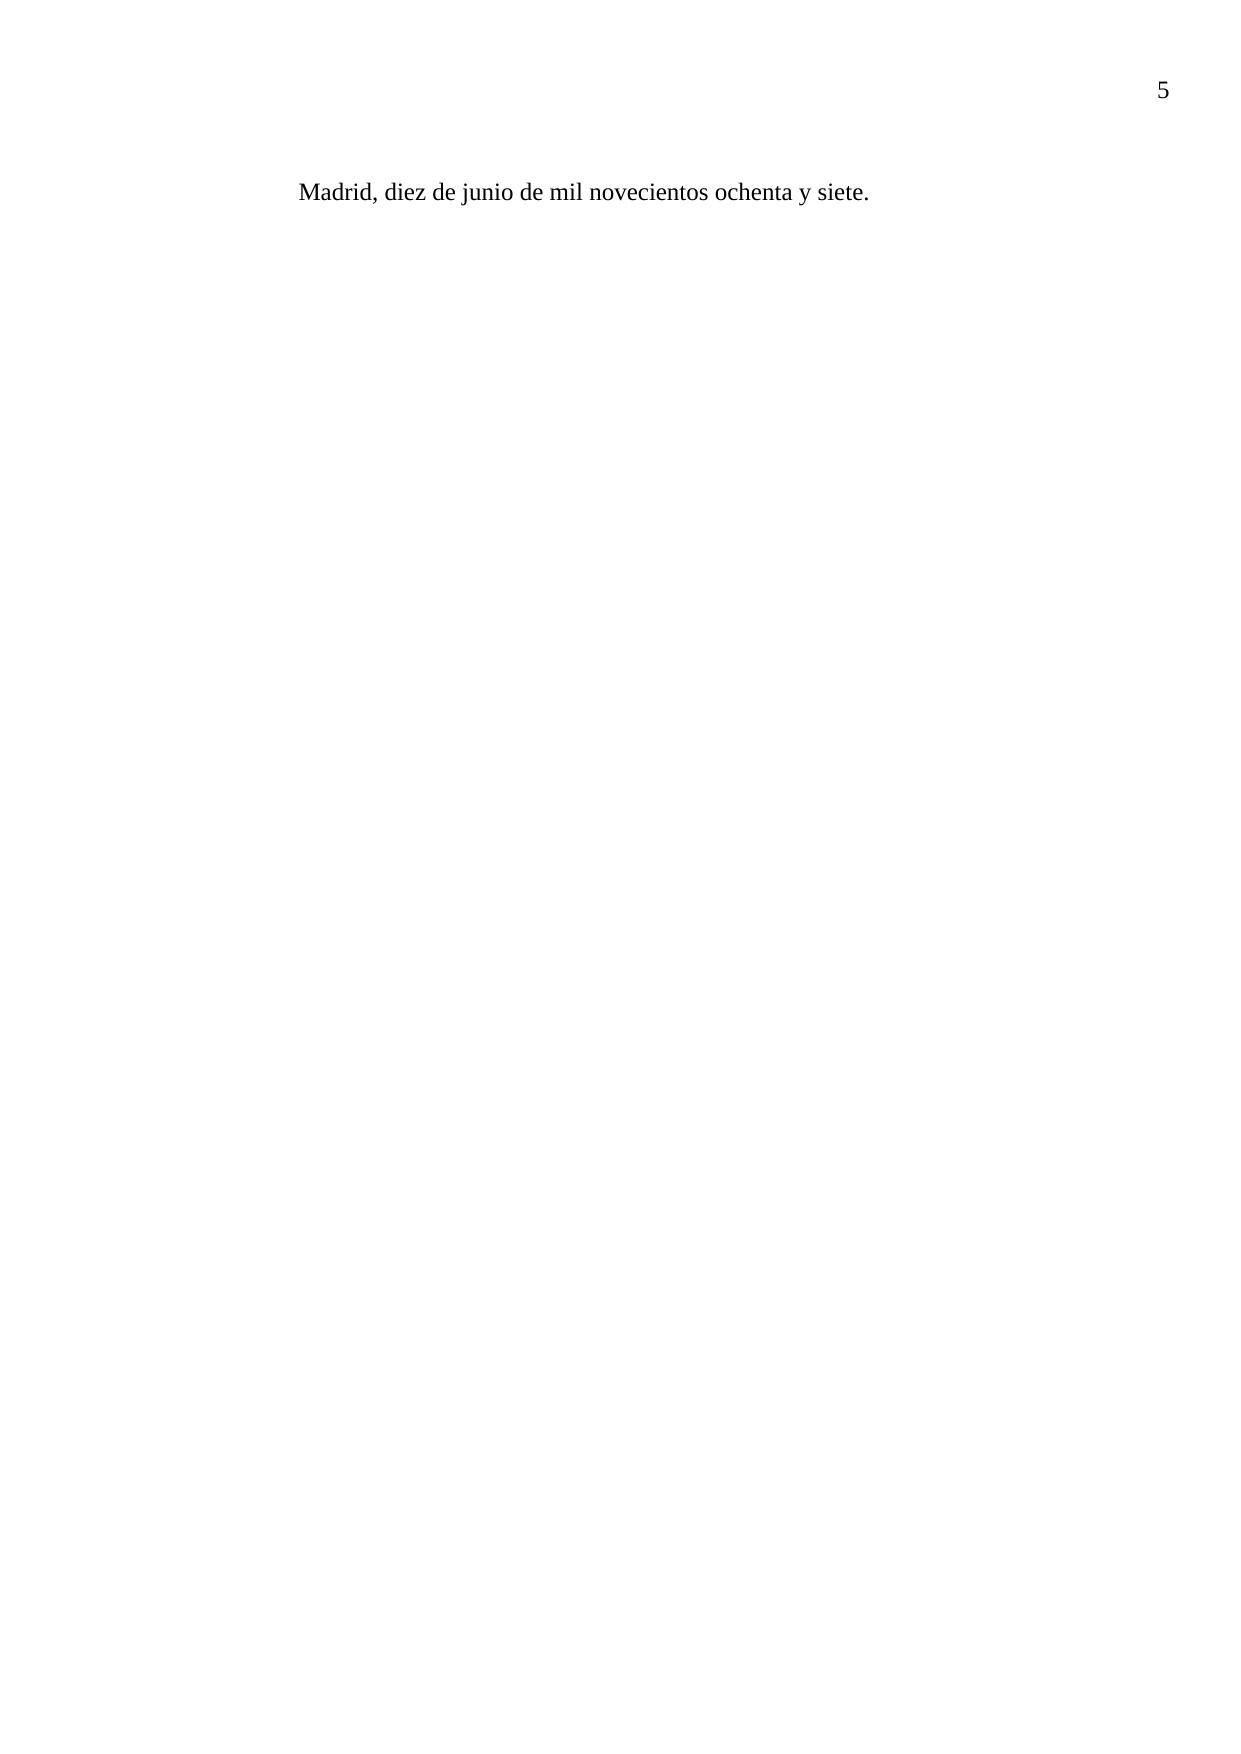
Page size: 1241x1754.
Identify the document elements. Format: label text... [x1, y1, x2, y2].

text Madrid, diez de junio de mil novecientos ochenta y siete. [224, 177, 1169, 206]
